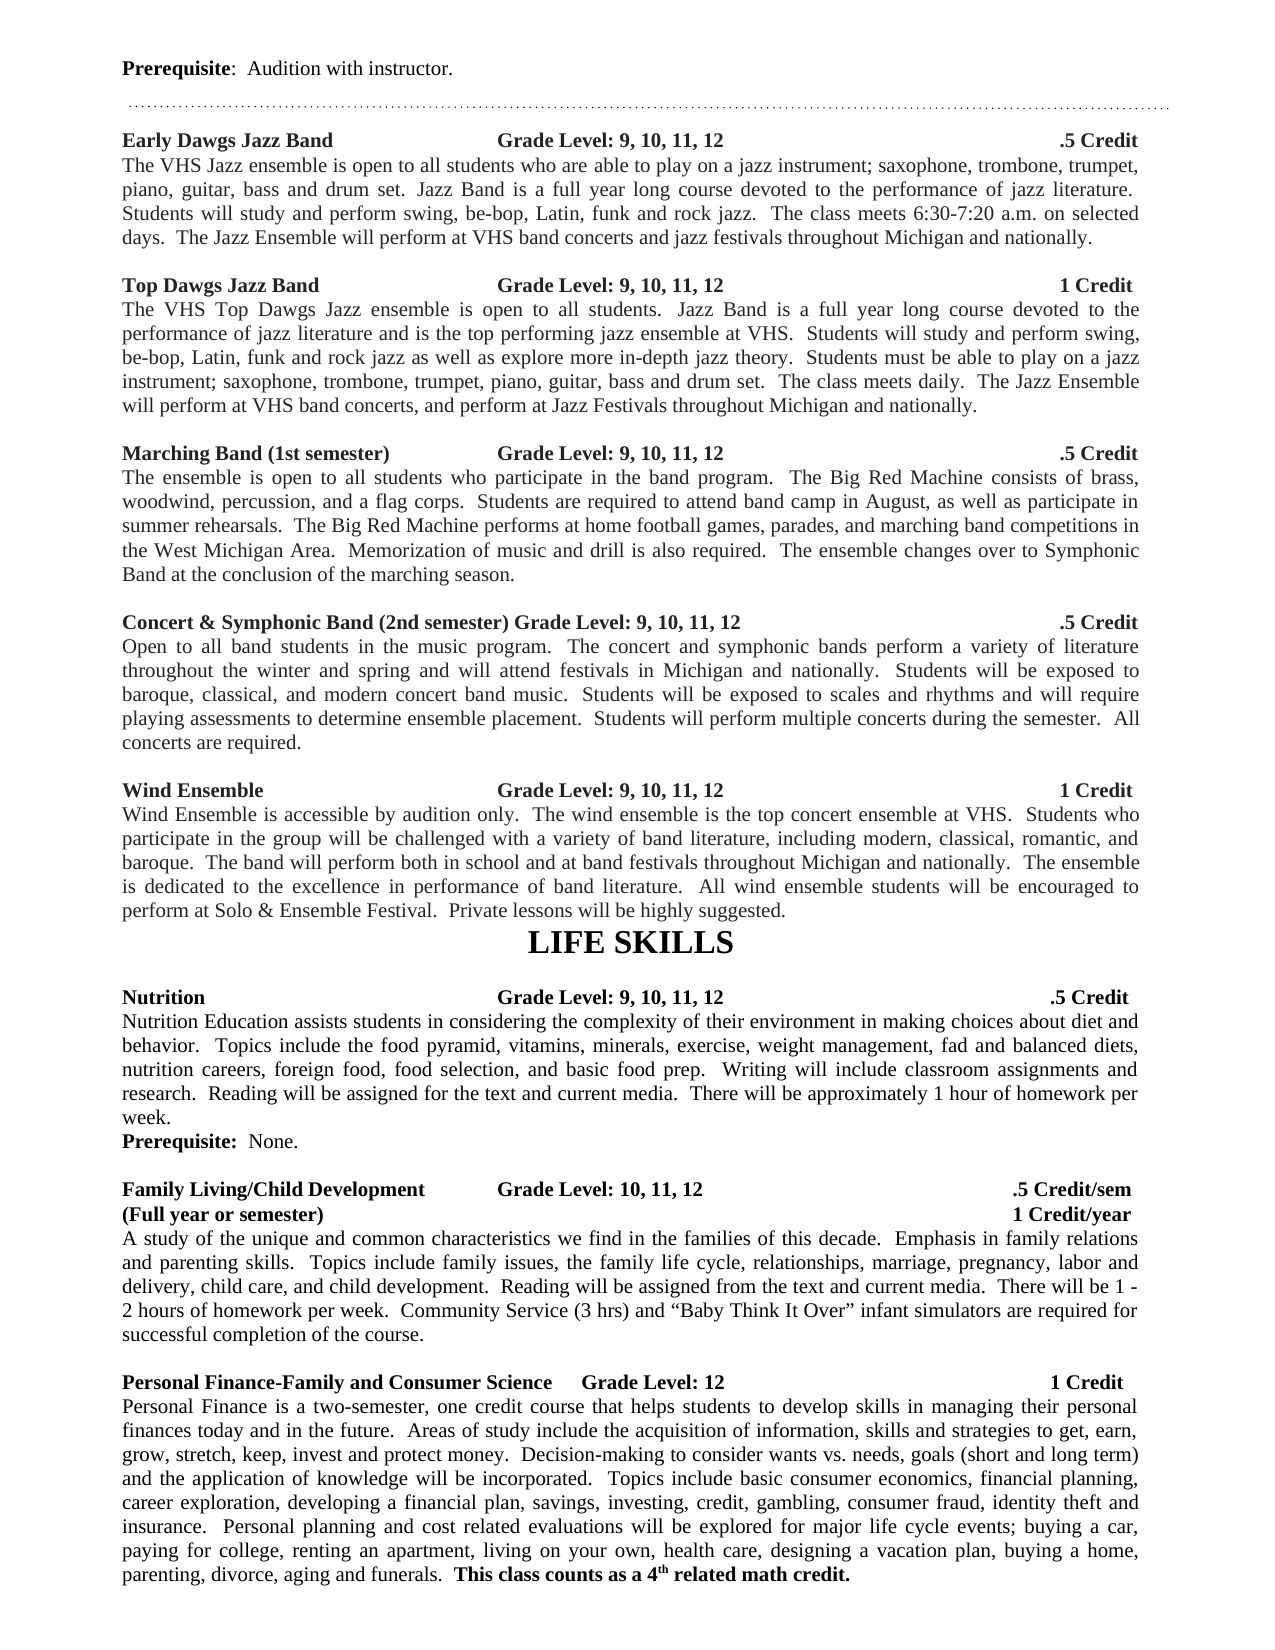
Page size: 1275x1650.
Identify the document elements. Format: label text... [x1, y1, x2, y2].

text The VHS Top Dawgs Jazz ensemble is open to all students. Jazz Band is a full year long course devoted to the performance of jazz literature and is the top performing jazz ensemble at VHS. Students will study and perform swing, be-bop, Latin, funk and rock jazz as well as explore more in-depth jazz theory. Students must be able to play on a jazz instrument; saxophone, trombone, trumpet, piano, guitar, bass and drum set. The class meets daily. The Jazz Ensemble will perform at VHS band concerts, and perform at Jazz Festivals throughout Michigan and nationally. [122, 297, 1140, 417]
text Open to all band students in the music program. The concert and symphonic bands perform a variety of literature throughout the winter and spring and will attend festivals in Michigan and nationally. Students will be exposed to baroque, classical, and modern concert band music. Students will be exposed to scales and rhythms and will require playing assessments to determine ensemble placement. Students will perform multiple concerts during the semester. All concerts are required. [122, 634, 1140, 754]
text Personal Finance-Family and Consumer Science Grade Level: 12 1 Credit [122, 1370, 1140, 1394]
text A study of the unique and common characteristics we find in the families of this decade. Emphasis in family relations and parenting skills. Topics include family issues, the family life cycle, relationships, marriage, pregnancy, labor and delivery, child care, and child development. Reading will be assigned from the text and current media. There will be 1 - 2 hours of homework per week. Community Service (3 hrs) and “Baby Think It Over” infant simulators are required for successful completion of the course. [122, 1226, 1140, 1346]
text Wind Ensemble Grade Level: 9, 10, 11, 12 1 Credit [122, 778, 1140, 802]
text Nutrition Education assists students in considering the complexity of their environment in making choices about diet and behavior. Topics include the food pyramid, vitamins, minerals, exercise, weight management, fad and balanced diets, nutrition careers, foreign food, food selection, and basic food prep. Writing will include classroom assignments and research. Reading will be assigned for the text and current media. There will be approximately 1 hour of homework per week. [122, 1009, 1140, 1129]
text Wind Ensemble is accessible by audition only. The wind ensemble is the top concert ensemble at VHS. Students who participate in the group will be challenged with a variety of band literature, including modern, classical, romantic, and baroque. The band will perform both in school and at band festivals throughout Michigan and nationally. The ensemble is dedicated to the excellence in performance of band literature. All wind ensemble students will be encouraged to perform at Solo & Ensemble Festival. Private lessons will be highly suggested. [122, 802, 1140, 922]
text Prerequisite: None. [122, 1129, 1140, 1153]
text Top Dawgs Jazz Band Grade Level: 9, 10, 11, 12 1 Credit [122, 273, 1140, 297]
text (Full year or semester) 1 Credit/year [122, 1201, 1140, 1226]
text Marching Band (1st semester) Grade Level: 9, 10, 11, 12 .5 Credit [122, 441, 1140, 465]
text Prerequisite: Audition with instructor. [122, 56, 1140, 80]
text Nutrition Grade Level: 9, 10, 11, 12 .5 Credit [122, 985, 1140, 1009]
text Early Dawgs Jazz Band Grade Level: 9, 10, 11, 12 .5 Credit [122, 128, 1140, 152]
text Concert & Symphonic Band (2nd semester) Grade Level: 9, 10, 11, 12 .5 Credit [122, 610, 1140, 634]
text Family Living/Child Development Grade Level: 10, 11, 12 .5 Credit/sem [122, 1177, 1140, 1201]
text LIFE SKILLS [122, 922, 1140, 961]
text The VHS Jazz ensemble is open to all students who are able to play on a jazz instrument; saxophone, trombone, trumpet, piano, guitar, bass and drum set. Jazz Band is a full year long course devoted to the performance of jazz literature. Students will study and perform swing, be-bop, Latin, funk and rock jazz. The class meets 6:30-7:20 a.m. on selected days. The Jazz Ensemble will perform at VHS band concerts and jazz festivals throughout Michigan and nationally. [122, 152, 1140, 249]
text The ensemble is open to all students who participate in the band program. The Big Red Machine consists of brass, woodwind, percussion, and a flag corps. Students are required to attend band camp in August, as well as participate in summer rehearsals. The Big Red Machine performs at home football games, parades, and marching band competitions in the West Michigan Area. Memorization of music and drill is also required. The ensemble changes over to Symphonic Band at the conclusion of the marching season. [122, 465, 1140, 586]
text Personal Finance is a two-semester, one credit course that helps students to develop skills in managing their personal finances today and in the future. Areas of study include the acquisition of information, skills and strategies to get, earn, grow, stretch, keep, invest and protect money. Decision-making to consider wants vs. needs, goals (short and long term) and the application of knowledge will be incorporated. Topics include basic consumer economics, financial planning, career exploration, developing a financial plan, savings, investing, credit, gambling, consumer fraud, identity theft and insurance. Personal planning and cost related evaluations will be explored for major life cycle events; buying a car, paying for college, renting an apartment, living on your own, health care, designing a vacation plan, buying a home, parenting, divorce, aging and funerals. This class counts as a 4th related math credit. [122, 1394, 1140, 1586]
